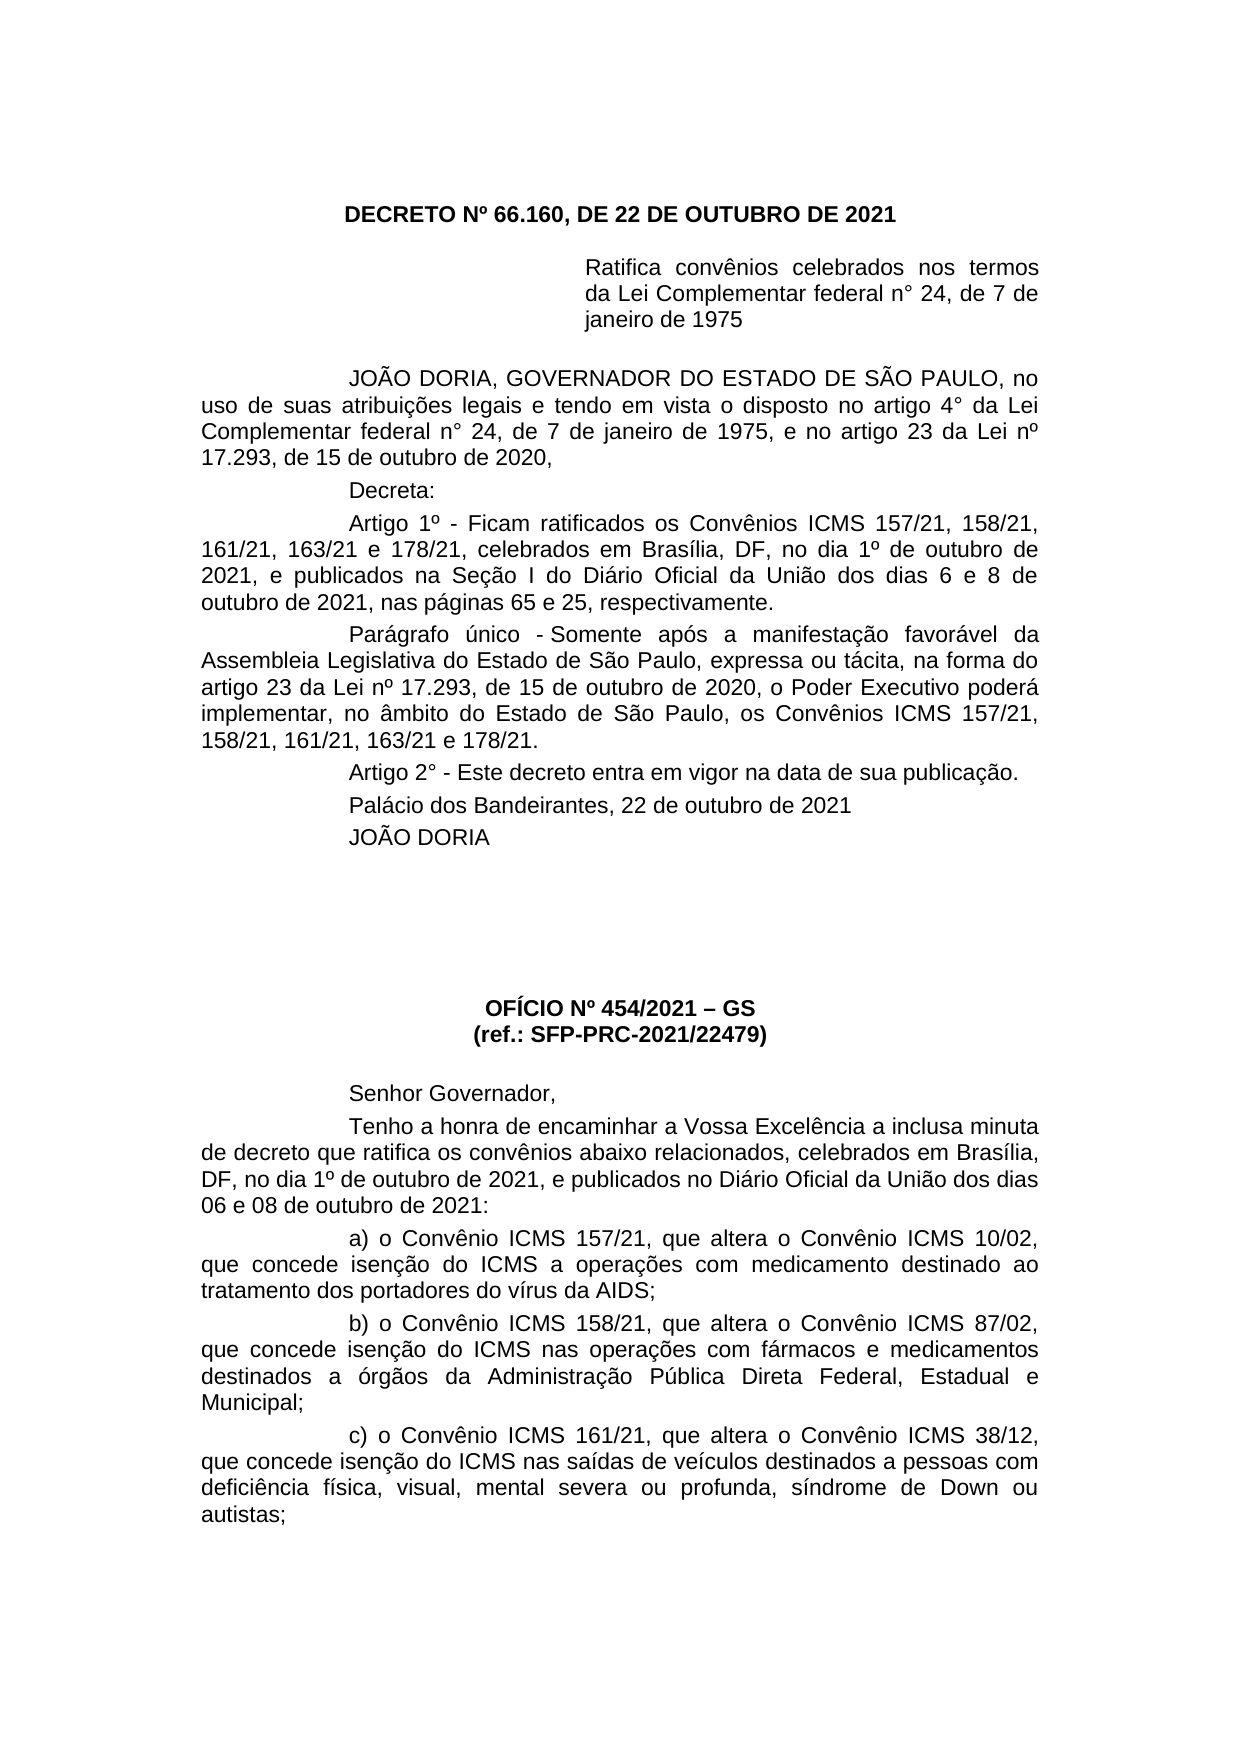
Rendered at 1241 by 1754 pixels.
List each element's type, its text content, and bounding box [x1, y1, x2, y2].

text Artigo 2° - Este decreto entra em vigor na data de sua publicação. [201, 759, 1039, 786]
text a) o Convênio ICMS 157/21, que altera o Convênio ICMS 10/02, que concede isenção do ICMS a operações com medicamento destinado ao tratamento dos portadores do vírus da AIDS; [201, 1224, 1039, 1304]
text (ref.: SFP-PRC-2021/22479) [201, 1021, 1039, 1048]
text Artigo 1º - Ficam ratificados os Convênios ICMS 157/21, 158/21, 161/21, 163/21 e 178/21, celebrados em Brasília, DF, no dia 1º de outubro de 2021, e publicados na Seção I do Diário Oficial da União dos dias 6 e 8 de outubro de 2021, nas páginas 65 e 25, respectivamente. [201, 509, 1039, 615]
text Palácio dos Bandeirantes, 22 de outubro de 2021 [201, 792, 1039, 818]
text Decreta: [201, 477, 1039, 503]
text OFÍCIO Nº 454/2021 – GS [201, 995, 1039, 1021]
text Senhor Governador, [201, 1080, 1039, 1107]
text Ratifica convênios celebrados nos termos da Lei Complementar federal n° 24, de 7 de janeiro de 1975 [585, 253, 1039, 333]
text b) o Convênio ICMS 158/21, que altera o Convênio ICMS 87/02, que concede isenção do ICMS nas operações com fármacos e medicamentos destinados a órgãos da Administração Pública Direta Federal, Estadual e Municipal; [201, 1310, 1039, 1415]
text JOÃO DORIA, GOVERNADOR DO ESTADO DE SÃO PAULO, no uso de suas atribuições legais e tendo em vista o disposto no artigo 4° da Lei Complementar federal n° 24, de 7 de janeiro de 1975, e no artigo 23 da Lei nº 17.293, de 15 de outubro de 2020, [201, 365, 1039, 471]
text Tenho a honra de encaminhar a Vossa Excelência a inclusa minuta de decreto que ratifica os convênios abaixo relacionados, celebrados em Brasília, DF, no dia 1º de outubro de 2021, e publicados no Diário Oficial da União dos dias 06 e 08 de outubro de 2021: [201, 1113, 1039, 1218]
text JOÃO DORIA [201, 824, 1039, 851]
text c) o Convênio ICMS 161/21, que altera o Convênio ICMS 38/12, que concede isenção do ICMS nas saídas de veículos destinados a pessoas com deficiência física, visual, mental severa ou profunda, síndrome de Down ou autistas; [201, 1422, 1039, 1527]
text DECRETO Nº 66.160, DE 22 DE OUTUBRO DE 2021 [201, 201, 1039, 227]
text Parágrafo único - Somente após a manifestação favorável da Assembleia Legislativa do Estado de São Paulo, expressa ou tácita, na forma do artigo 23 da Lei nº 17.293, de 15 de outubro de 2020, o Poder Executivo poderá implementar, no âmbito do Estado de São Paulo, os Convênios ICMS 157/21, 158/21, 161/21, 163/21 e 178/21. [201, 621, 1039, 753]
